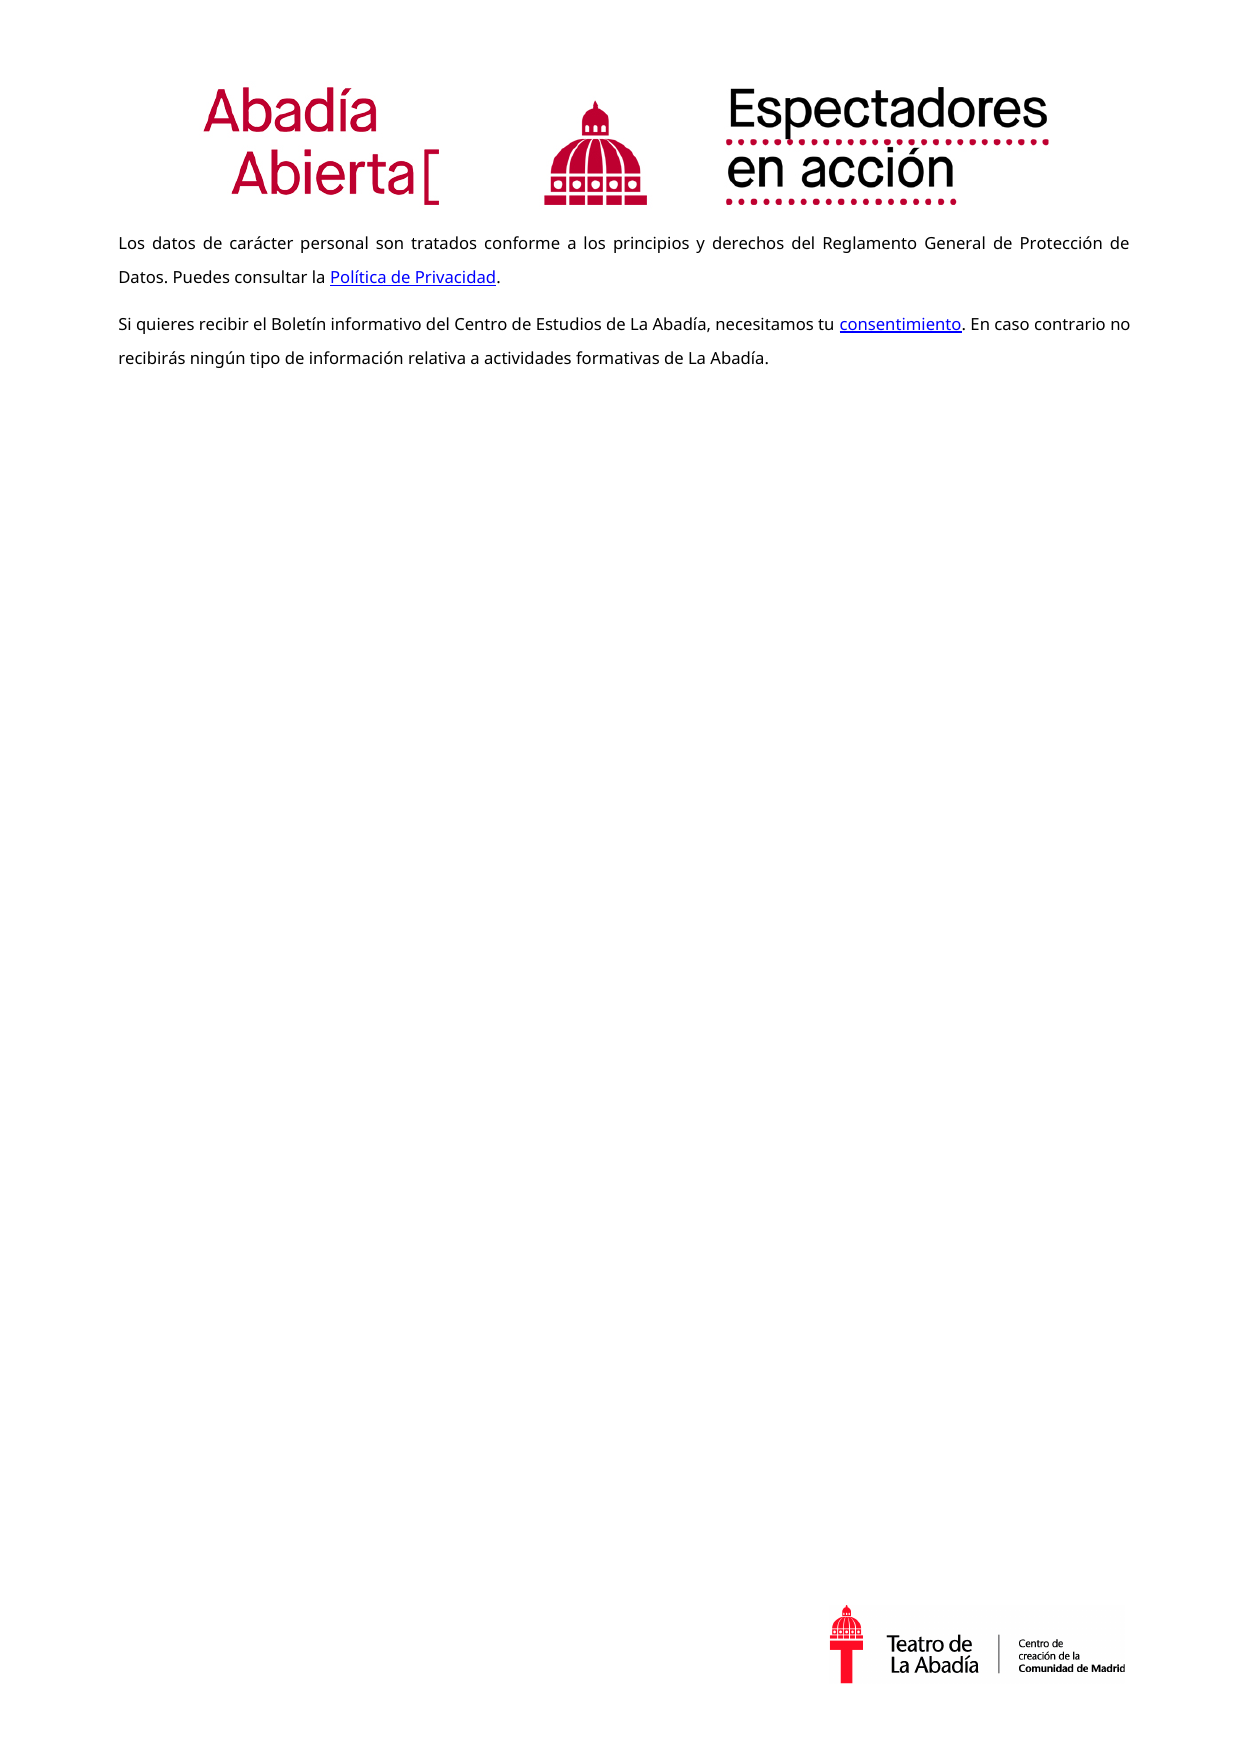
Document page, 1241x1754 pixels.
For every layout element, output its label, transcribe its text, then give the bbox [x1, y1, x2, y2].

picture [829, 1605, 1125, 1684]
text Los datos de carácter personal son tratados conforme a los principios y derechos del Reglamento General de Protección de Datos. Puedes consultar la Política de Privacidad. [118, 232, 1131, 288]
text Si quieres recibir el Boletín informativo del Centro de Estudios de La Abadía, necesitamos tu consentimiento. En caso contrario no recibirás ningún tipo de información relativa a actividades formativas de La Abadía. [118, 312, 1131, 369]
picture [177, 73, 1064, 232]
